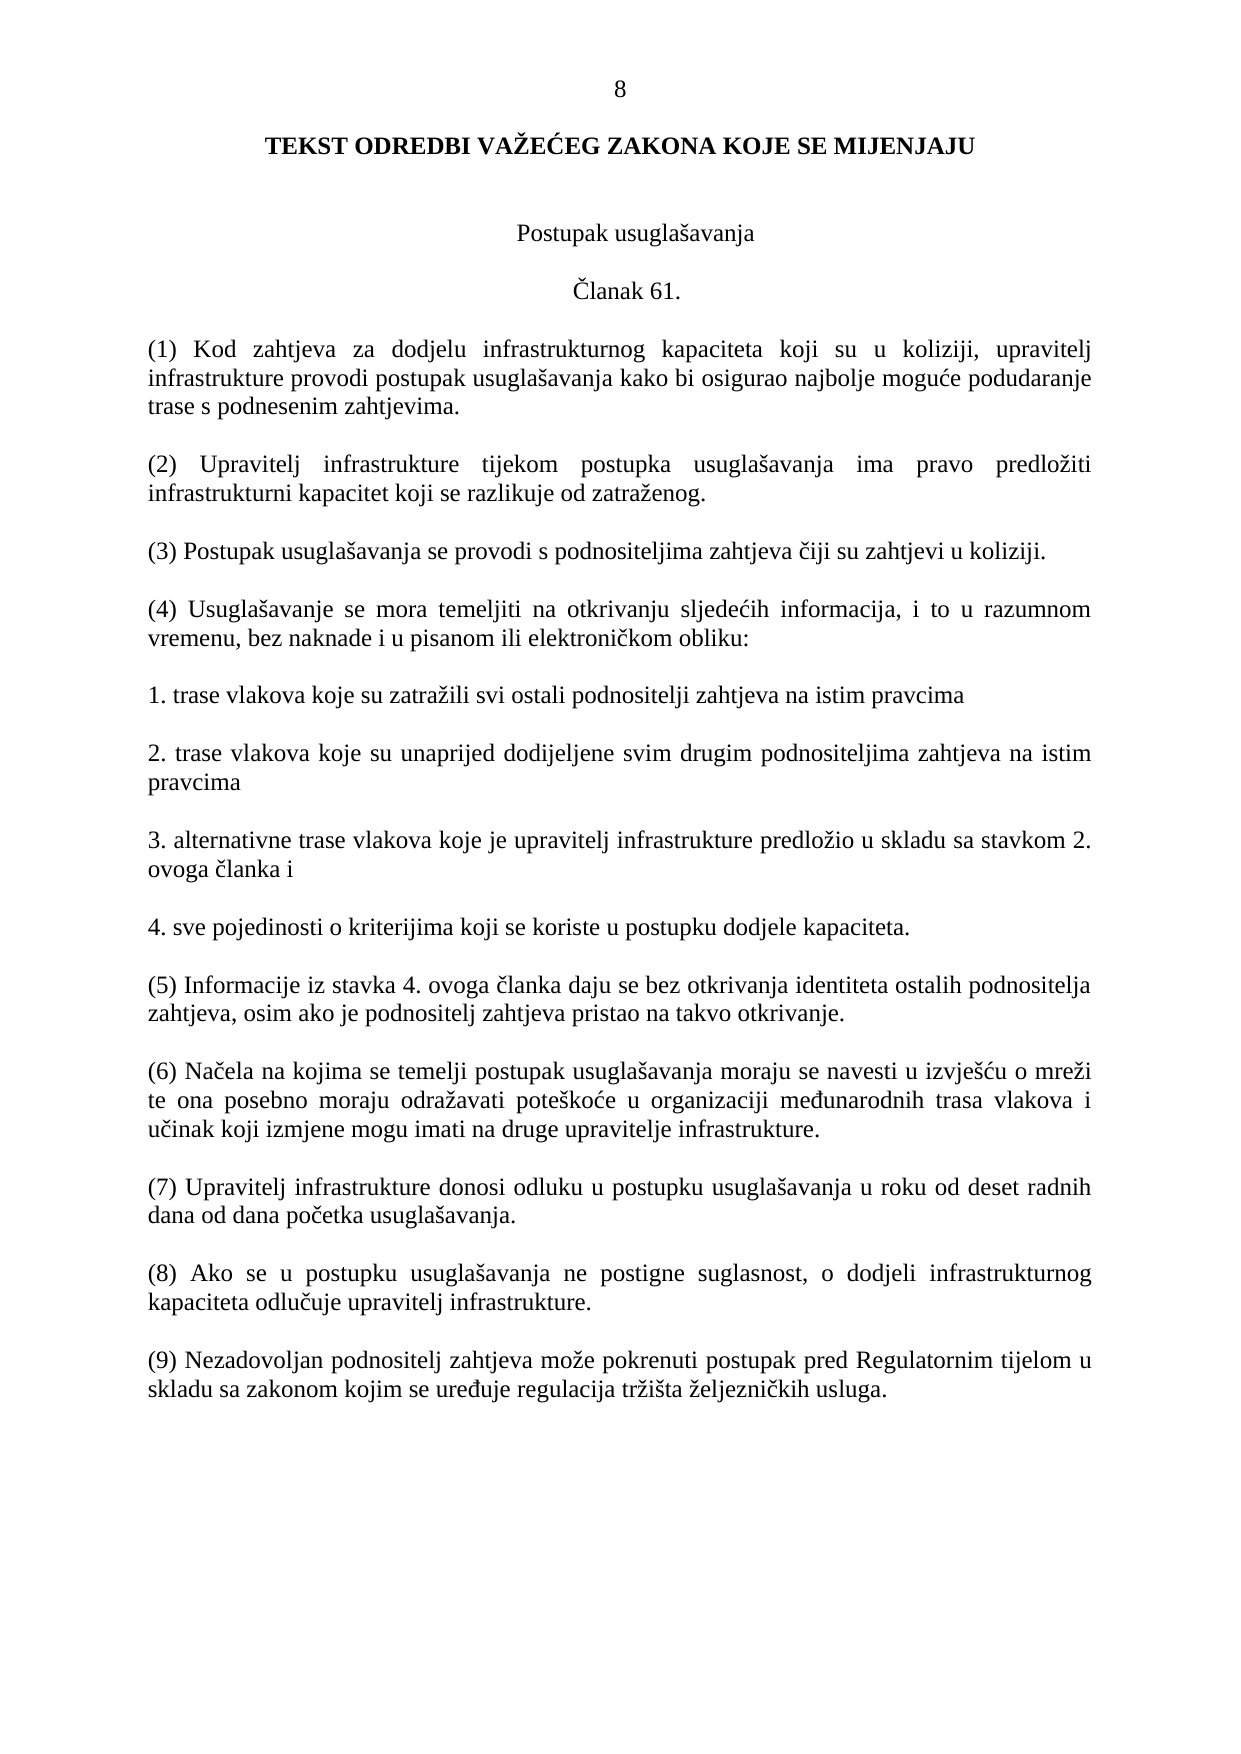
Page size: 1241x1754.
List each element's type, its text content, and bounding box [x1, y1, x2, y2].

text (4) Usuglašavanje se mora temeljiti na otkrivanju sljedećih informacija, i to u razumnom vremenu, bez naknade i u pisanom ili elektroničkom obliku: [148, 594, 1093, 651]
text 4. sve pojedinosti o kriterijima koji se koriste u postupku dodjele kapaciteta. [148, 912, 1093, 941]
text (1) Kod zahtjeva za dodjelu infrastrukturnog kapaciteta koji su u koliziji, upravitelj infrastrukture provodi postupak usuglašavanja kako bi osigurao najbolje moguće podudaranje trase s podnesenim zahtjevima. [148, 334, 1093, 420]
text Članak 61. [516, 276, 1093, 305]
text (3) Postupak usuglašavanja se provodi s podnositeljima zahtjeva čiji su zahtjevi u koliziji. [148, 536, 1093, 565]
text TEKST ODREDBI VAŽEĆEG ZAKONA KOJE SE MIJENJAJU [148, 131, 1093, 160]
text Postupak usuglašavanja [443, 218, 1093, 247]
text 3. alternativne trase vlakova koje je upravitelj infrastrukture predložio u skladu sa stavkom 2. ovoga članka i [148, 825, 1093, 883]
text (8) Ako se u postupku usuglašavanja ne postigne suglasnost, o dodjeli infrastrukturnog kapaciteta odlučuje upravitelj infrastrukture. [148, 1258, 1093, 1316]
text (9) Nezadovoljan podnositelj zahtjeva može pokrenuti postupak pred Regulatornim tijelom u skladu sa zakonom kojim se uređuje regulacija tržišta željezničkih usluga. [148, 1345, 1093, 1403]
text (5) Informacije iz stavka 4. ovoga članka daju se bez otkrivanja identiteta ostalih podnositelja zahtjeva, osim ako je podnositelj zahtjeva pristao na takvo otkrivanje. [148, 970, 1093, 1027]
text 2. trase vlakova koje su unaprijed dodijeljene svim drugim podnositeljima zahtjeva na istim pravcima [148, 738, 1093, 796]
text (7) Upravitelj infrastrukture donosi odluku u postupku usuglašavanja u roku od deset radnih dana od dana početka usuglašavanja. [148, 1172, 1093, 1229]
text 1. trase vlakova koje su zatražili svi ostali podnositelji zahtjeva na istim pravcima [148, 681, 1093, 709]
text (6) Načela na kojima se temelji postupak usuglašavanja moraju se navesti u izvješću o mreži te ona posebno moraju odražavati poteškoće u organizaciji međunarodnih trasa vlakova i učinak koji izmjene mogu imati na druge upravitelje infrastrukture. [148, 1056, 1093, 1143]
text (2) Upravitelj infrastrukture tijekom postupka usuglašavanja ima pravo predložiti infrastrukturni kapacitet koji se razlikuje od zatraženog. [148, 449, 1093, 507]
